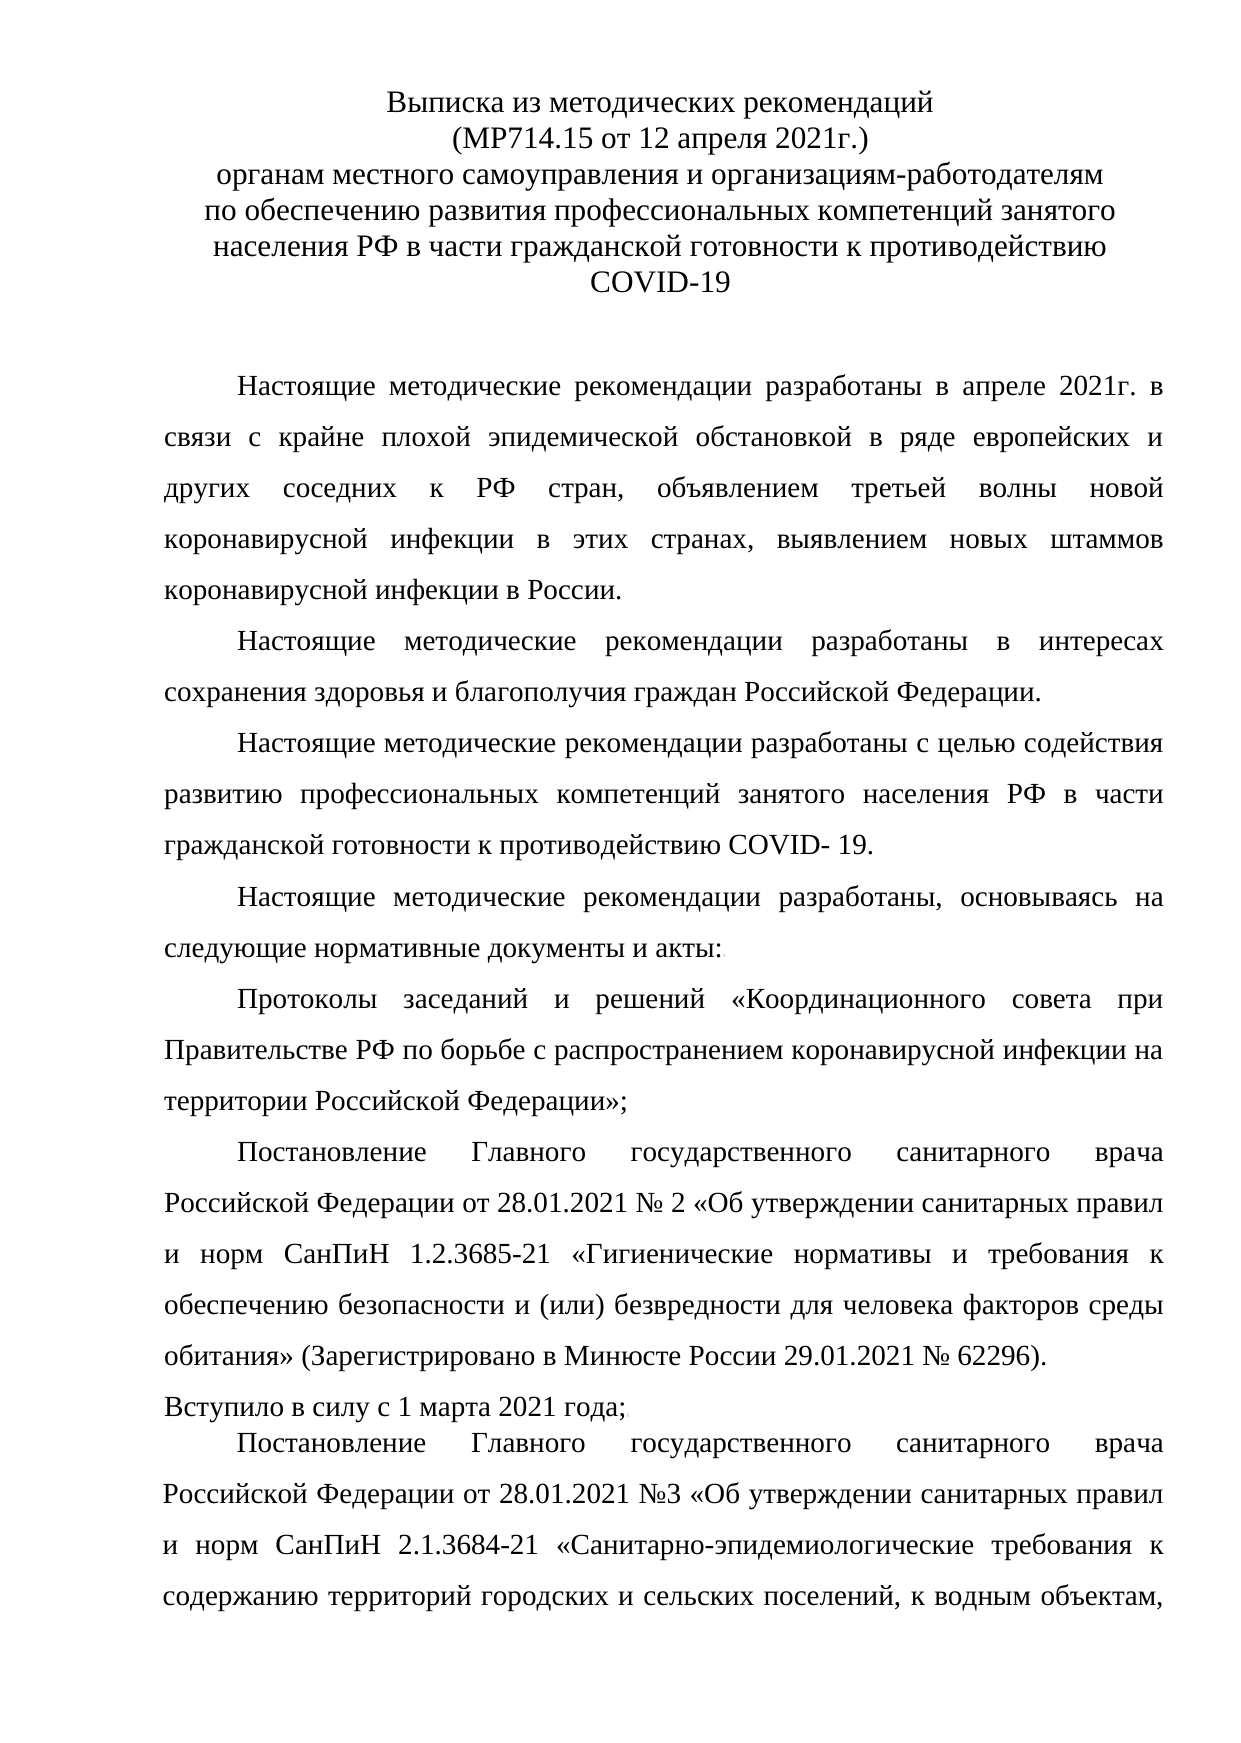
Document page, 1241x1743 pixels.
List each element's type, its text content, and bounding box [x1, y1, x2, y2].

text Настоящие методические рекомендации разработаны с целью содействия развитию профессиональных компетенций занятого населения РФ в части гражданской готовности к противодействию COVID- 19. [164, 726, 1164, 861]
text органам местного самоуправления и организациям-работодателям [162, 155, 1158, 191]
text Протоколы заседаний и решений «Координационного совета при Правительстве РФ по борьбе с распространением коронавирусной инфекции на территории Российской Федерации»; [164, 981, 1164, 1116]
text Вступило в силу с 1 марта 2021 года; [164, 1389, 1164, 1423]
text Постановление Главного государственного санитарного врача Российской Федерации от 28.01.2021 № 2 «Об утверждении санитарных правил и норм СанПиН 1.2.3685-21 «Гигиенические нормативы и требования к обеспечению безопасности и (или) безвредности для человека факторов среды обитания» (Зарегистрировано в Минюсте России 29.01.2021 № 62296). [164, 1134, 1164, 1371]
text Настоящие методические рекомендации разработаны в апреле 2021г. в связи с крайне плохой эпидемической обстановкой в ряде европейских и других соседних к РФ стран, объявлением третьей волны новой коронавирусной инфекции в этих странах, выявлением новых штаммов коронавирусной инфекции в России. [164, 368, 1164, 606]
text (МР714.15 от 12 апреля 2021г.) [162, 119, 1158, 155]
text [162, 1426, 1164, 1612]
text Выписка из методических рекомендаций [162, 83, 1158, 119]
text Настоящие методические рекомендации разработаны, основываясь на следующие нормативные документы и акты: [164, 879, 1164, 963]
text Настоящие методические рекомендации разработаны в интересах сохранения здоровья и благополучия граждан Российской Федерации. [164, 623, 1164, 708]
text по обеспечению развития профессиональных компетенций занятого населения РФ в части гражданской готовности к противодействию COVID-19 [162, 191, 1158, 299]
